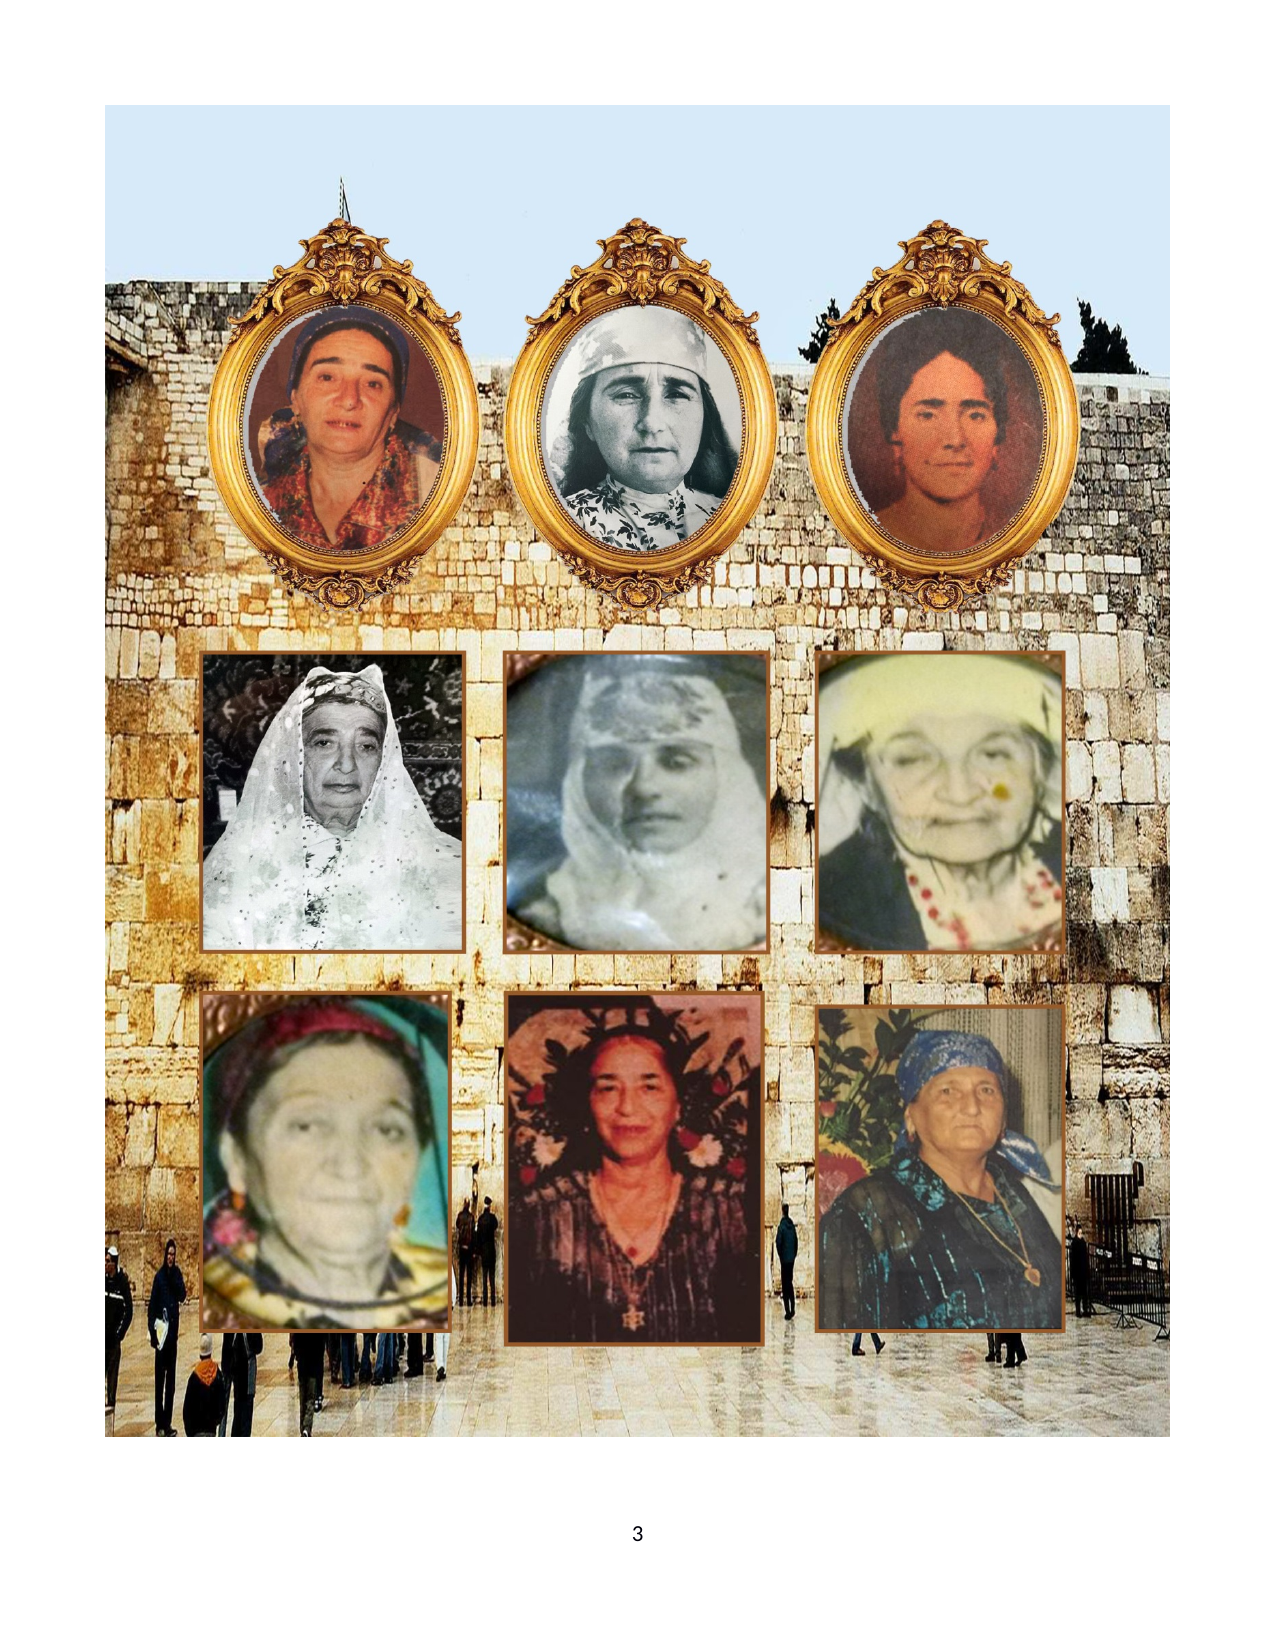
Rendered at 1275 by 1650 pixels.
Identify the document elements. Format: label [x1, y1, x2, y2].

picture [105, 105, 1170, 1437]
